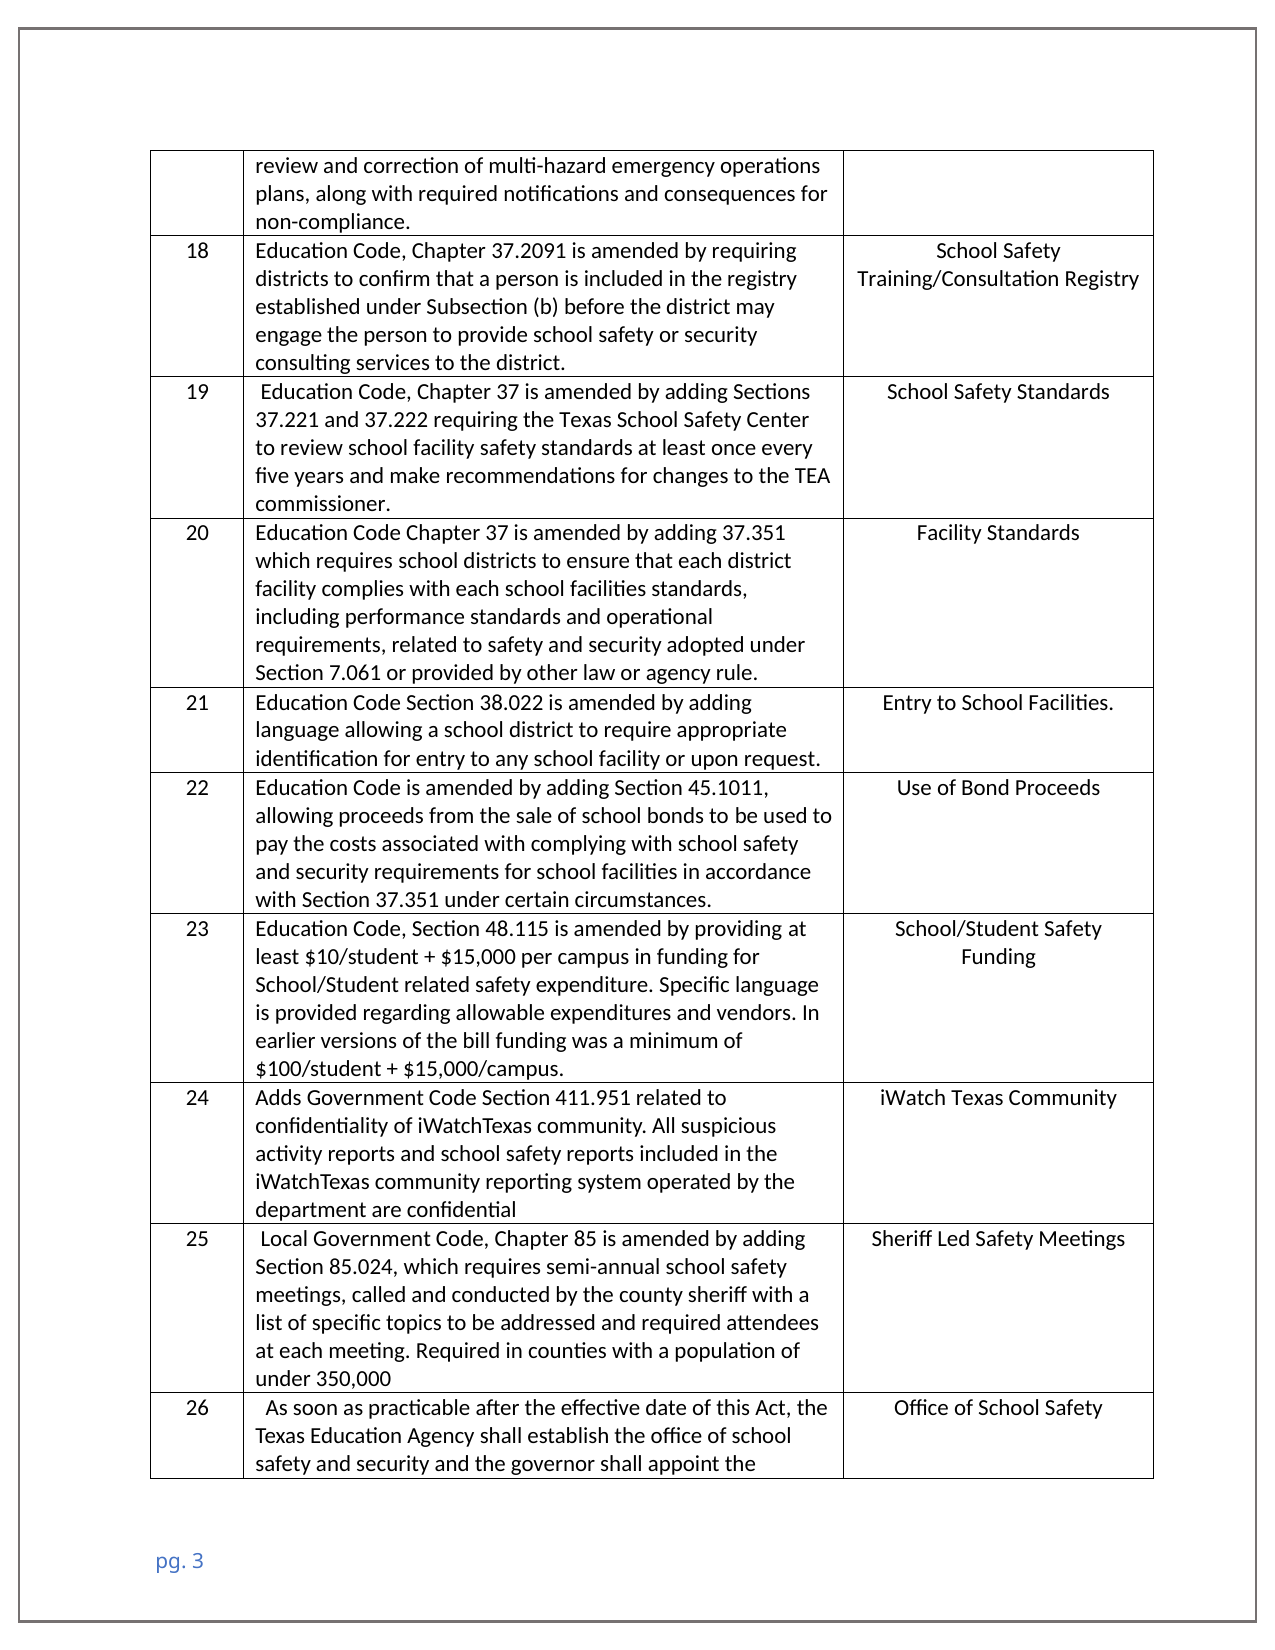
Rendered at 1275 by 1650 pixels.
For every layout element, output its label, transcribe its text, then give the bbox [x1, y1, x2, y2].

table_cell 22 [151, 773, 243, 913]
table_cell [244, 151, 843, 235]
table_cell 21 [151, 688, 243, 772]
table_cell 26 [151, 1393, 243, 1477]
table_cell School/Student Safety Funding [844, 914, 1153, 1082]
table_cell 25 [151, 1224, 243, 1392]
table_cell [244, 1393, 843, 1477]
table_cell Education Code, Section 48.115 is amended by providing at least $10/student + $15,000 per campus in funding for School/Student related safety expenditure. Specific language is provided regarding allowable expenditures and vendors. In earlier versions of the bill funding was a minimum of $100/student + $15,000/campus. [244, 914, 843, 1082]
table_cell Education Code is amended by adding Section 45.1011, allowing proceeds from the sale of school bonds to be used to pay the costs associated with complying with school safety and security requirements for school facilities in accordance with Section 37.351 under certain circumstances. [244, 773, 843, 913]
table_cell 24 [151, 1083, 243, 1223]
table_cell iWatch Texas Community [844, 1083, 1153, 1223]
table_cell School Safety Training/Consultation Registry [844, 236, 1153, 376]
table_cell Sheriff Led Safety Meetings [844, 1224, 1153, 1392]
table_cell Entry to School Facilities. [844, 688, 1153, 772]
table_cell Education Code, Chapter 37.2091 is amended by requiring districts to confirm that a person is included in the registry established under Subsection (b) before the district may engage the person to provide school safety or security consulting services to the district. [244, 236, 843, 376]
table_cell 23 [151, 914, 243, 1082]
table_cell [844, 151, 1153, 235]
table_cell 17 [151, 151, 243, 235]
table_cell Use of Bond Proceeds [844, 773, 1153, 913]
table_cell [844, 1393, 1153, 1477]
table_cell 19 [151, 377, 243, 517]
table_cell 18 [151, 236, 243, 376]
table_cell Education Code, Chapter 37 is amended by adding Sections 37.221 and 37.222 requiring the Texas School Safety Center to review school facility safety standards at least once every five years and make recommendations for changes to the TEA commissioner. [244, 377, 843, 517]
table_cell School Safety Standards [844, 377, 1153, 517]
table_cell Adds Government Code Section 411.951 related to confidentiality of iWatchTexas community. All suspicious activity reports and school safety reports included in the iWatchTexas community reporting system operated by the department are confidential [244, 1083, 843, 1223]
table_cell Local Government Code, Chapter 85 is amended by adding Section 85.024, which requires semi-annual school safety meetings, called and conducted by the county sheriff with a list of specific topics to be addressed and required attendees at each meeting. Required in counties with a population of under 350,000 [244, 1224, 843, 1392]
table_cell Facility Standards [844, 519, 1153, 687]
table_cell Education Code Chapter 37 is amended by adding 37.351 which requires school districts to ensure that each district facility complies with each school facilities standards, including performance standards and operational requirements, related to safety and security adopted under Section 7.061 or provided by other law or agency rule. [244, 519, 843, 687]
table_cell Education Code Section 38.022 is amended by adding language allowing a school district to require appropriate identification for entry to any school facility or upon request. [244, 688, 843, 772]
table_cell 20 [151, 519, 243, 687]
